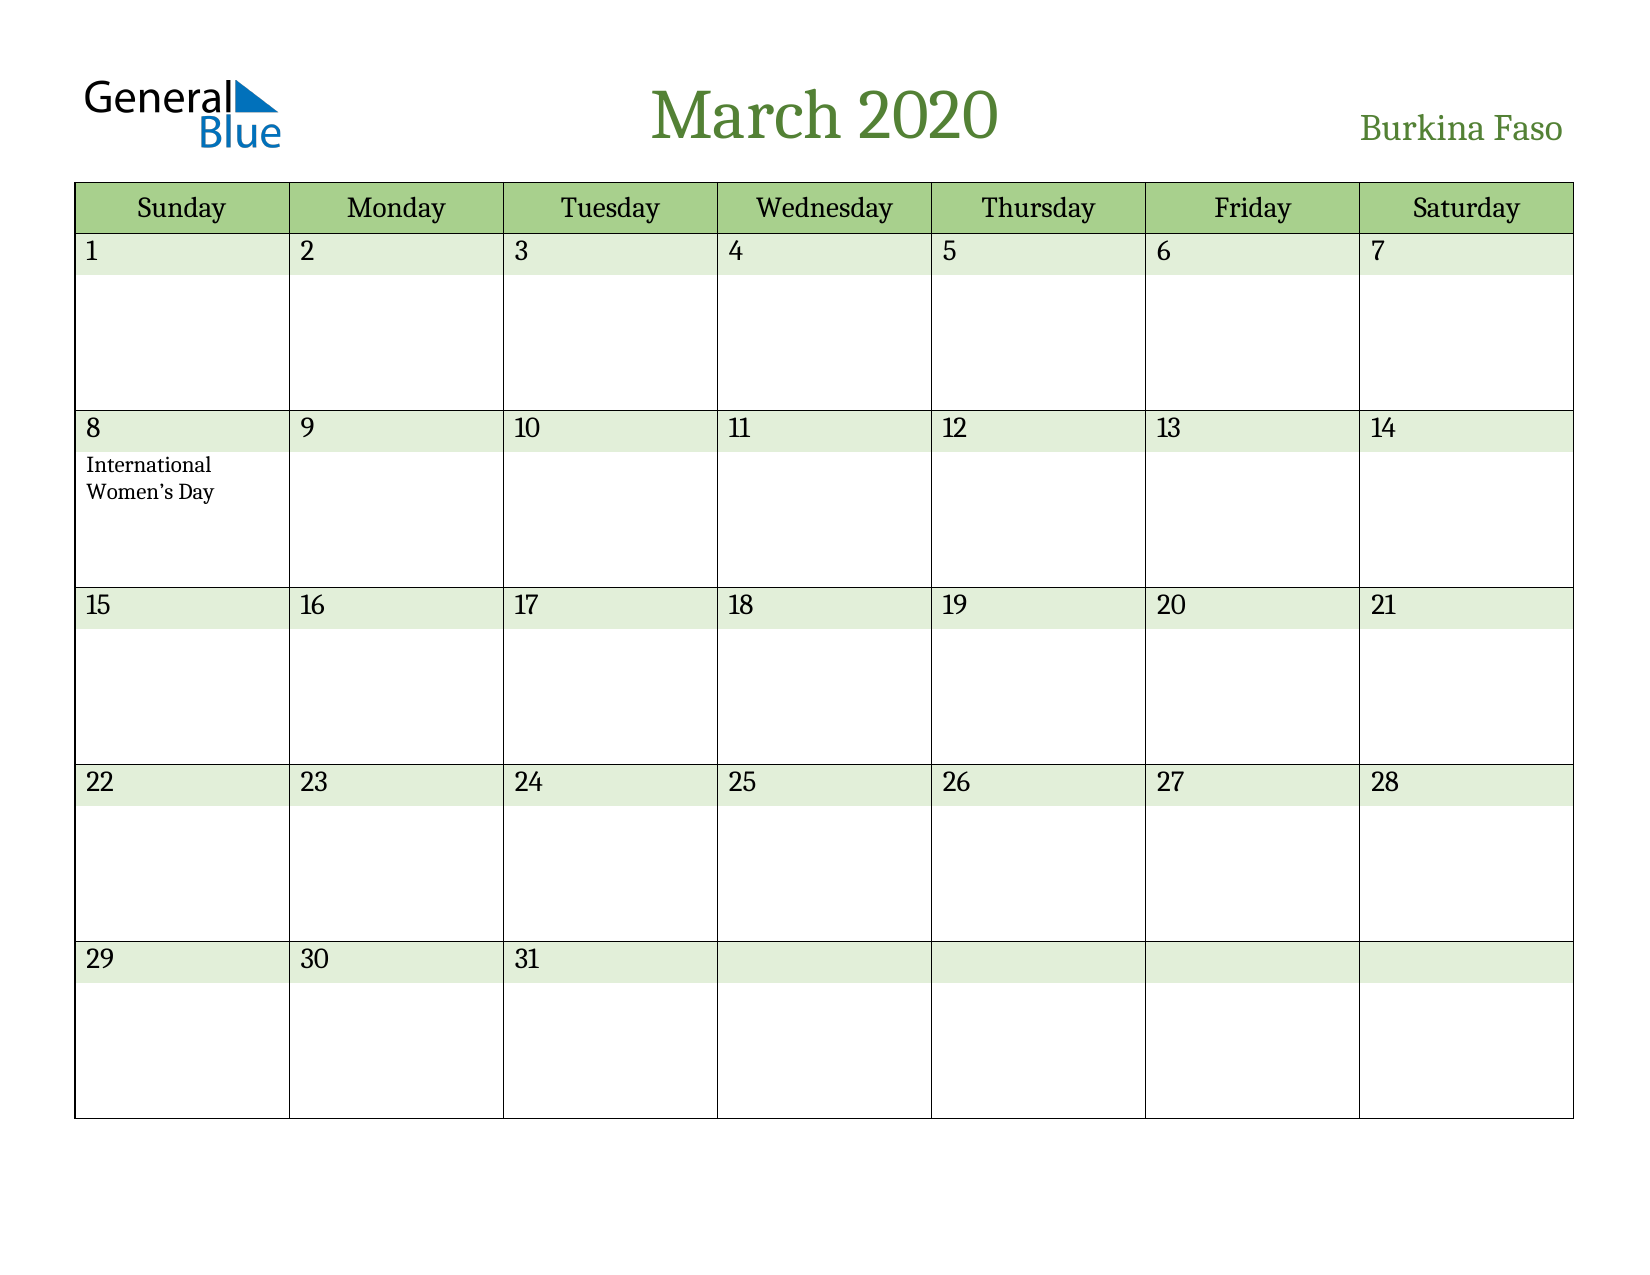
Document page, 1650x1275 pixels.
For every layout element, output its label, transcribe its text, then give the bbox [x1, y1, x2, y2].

table_cell [290, 983, 503, 1118]
table_cell 3 [504, 234, 717, 275]
table_header March 2020 [503, 75, 1146, 182]
table_cell Thursday [932, 183, 1145, 233]
table_cell [718, 806, 931, 941]
table_cell [76, 629, 289, 764]
table_cell 8 [76, 411, 289, 452]
table_cell [504, 275, 717, 410]
table_cell 22 [76, 765, 289, 806]
table_cell [932, 629, 1145, 764]
table_cell 5 [932, 234, 1145, 275]
table_cell [1146, 275, 1359, 410]
table_cell [1146, 983, 1359, 1118]
table_cell Friday [1146, 183, 1359, 233]
table_cell 15 [76, 588, 289, 629]
table_cell Sunday [76, 183, 289, 233]
table_cell 20 [1146, 588, 1359, 629]
table_cell [718, 275, 931, 410]
table_cell Saturday [1360, 183, 1573, 233]
table_cell [718, 629, 931, 764]
table_cell [1146, 629, 1359, 764]
table_cell 10 [504, 411, 717, 452]
table_cell 28 [1360, 765, 1573, 806]
table_cell [504, 806, 717, 941]
table_cell [504, 629, 717, 764]
table_cell [1146, 452, 1359, 587]
table_cell 26 [932, 765, 1145, 806]
table_cell [1146, 806, 1359, 941]
table_cell [290, 806, 503, 941]
table_cell [1360, 629, 1573, 764]
table_cell [1360, 275, 1573, 410]
table_cell [932, 275, 1145, 410]
table_cell 25 [718, 765, 931, 806]
table_cell [1146, 942, 1359, 983]
table_cell [932, 942, 1145, 983]
table_cell [1360, 452, 1573, 587]
table_cell 17 [504, 588, 717, 629]
table_cell 31 [504, 942, 717, 983]
table_cell [290, 629, 503, 764]
table_cell Tuesday [504, 183, 717, 233]
table_cell [932, 452, 1145, 587]
table_cell International Women’s Day [76, 452, 289, 587]
table_cell 21 [1360, 588, 1573, 629]
table_cell Wednesday [718, 183, 931, 233]
table_cell [504, 452, 717, 587]
table_cell [76, 806, 289, 941]
table_cell 2 [290, 234, 503, 275]
table_cell 16 [290, 588, 503, 629]
table_header Burkina Faso [1146, 75, 1574, 182]
table_cell [504, 983, 717, 1118]
table_cell [290, 452, 503, 587]
table_cell 4 [718, 234, 931, 275]
table_cell Monday [290, 183, 503, 233]
table_header [75, 75, 503, 182]
table_cell 12 [932, 411, 1145, 452]
table_cell 30 [290, 942, 503, 983]
table_cell 24 [504, 765, 717, 806]
table_cell [718, 983, 931, 1118]
table_cell 11 [718, 411, 931, 452]
table_cell [1360, 806, 1573, 941]
table_cell 27 [1146, 765, 1359, 806]
table_cell 9 [290, 411, 503, 452]
table_cell [76, 275, 289, 410]
table_cell 7 [1360, 234, 1573, 275]
table_cell 13 [1146, 411, 1359, 452]
table_cell [718, 452, 931, 587]
table_cell [1360, 983, 1573, 1118]
table_cell 19 [932, 588, 1145, 629]
picture [85, 80, 281, 148]
table_cell [932, 806, 1145, 941]
table_cell 6 [1146, 234, 1359, 275]
table_cell [76, 983, 289, 1118]
table_cell [932, 983, 1145, 1118]
table_cell 14 [1360, 411, 1573, 452]
table_cell 29 [76, 942, 289, 983]
table_cell [1360, 942, 1573, 983]
table_cell [290, 275, 503, 410]
table_cell 1 [76, 234, 289, 275]
table_cell 18 [718, 588, 931, 629]
table_cell 23 [290, 765, 503, 806]
table_cell [718, 942, 931, 983]
